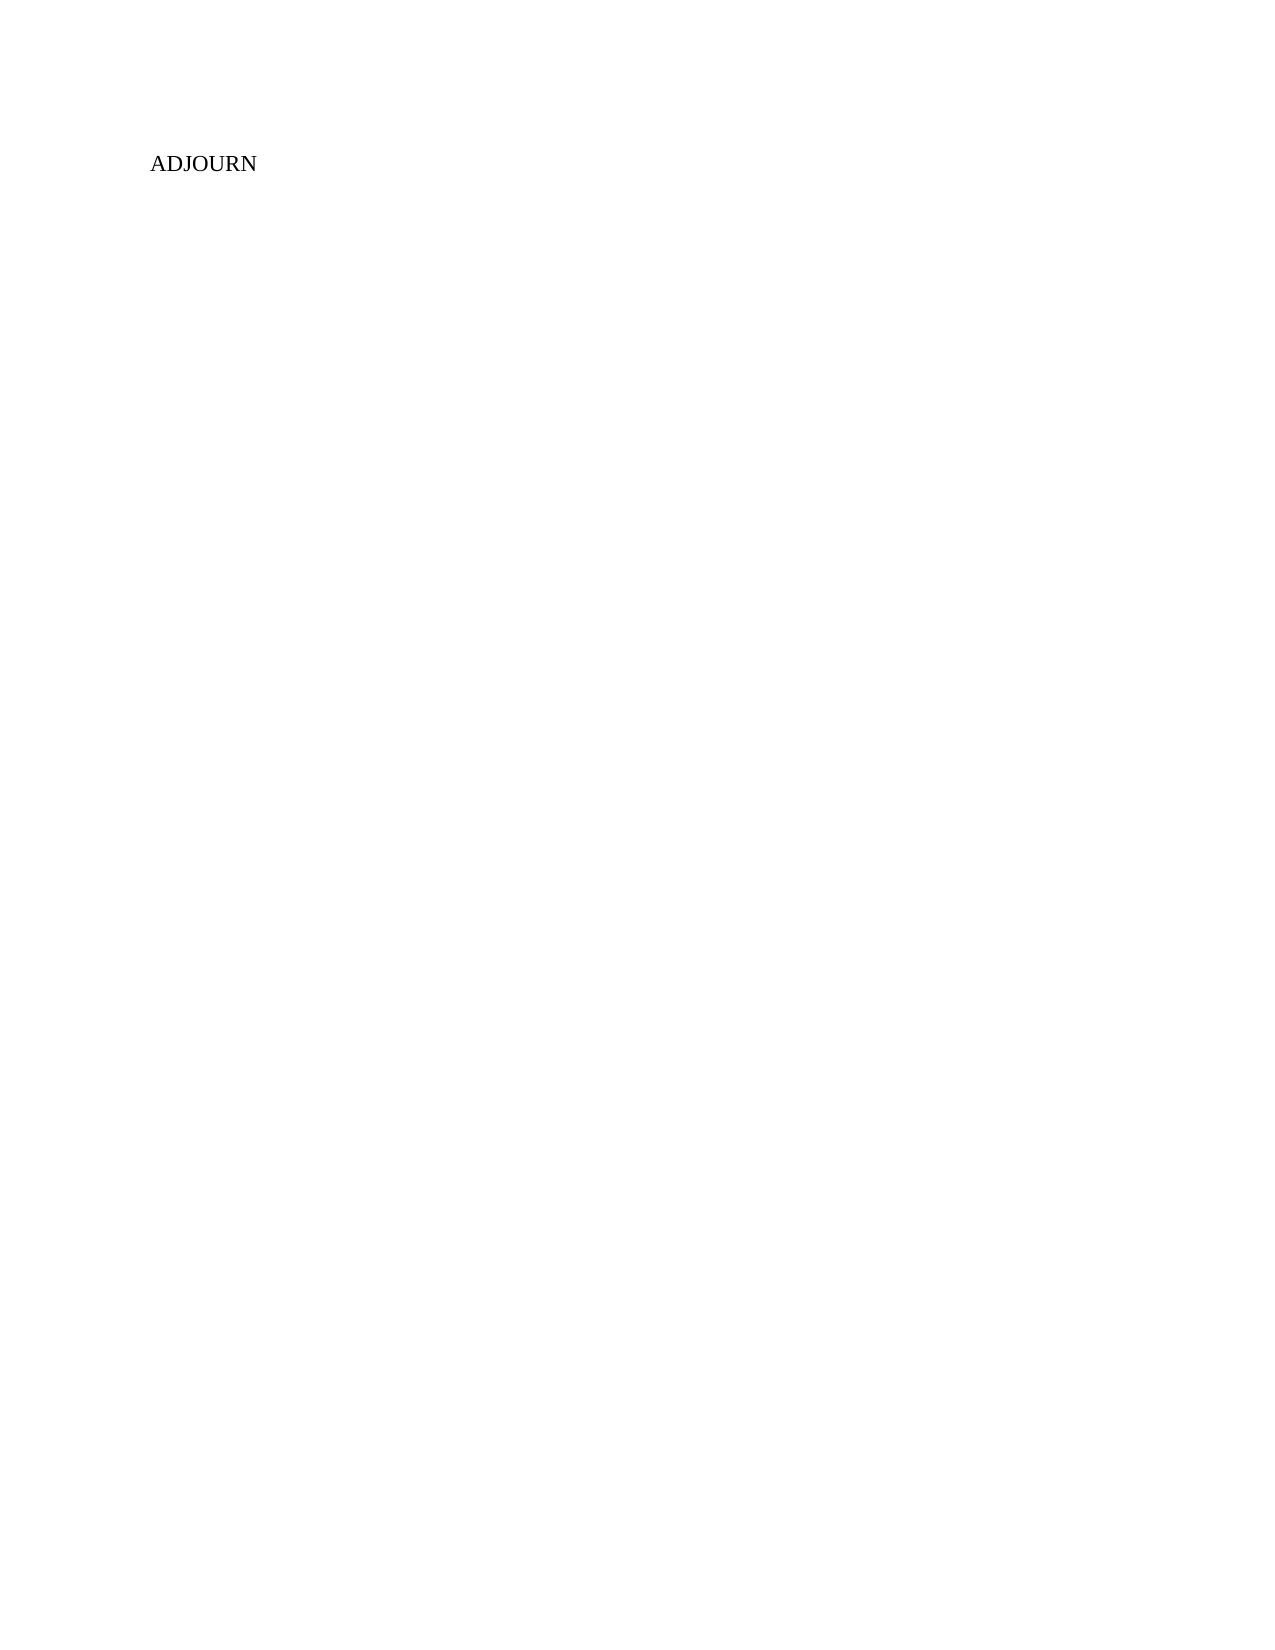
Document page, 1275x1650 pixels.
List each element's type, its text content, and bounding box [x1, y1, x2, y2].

list ADJOURN [150, 150, 1125, 176]
